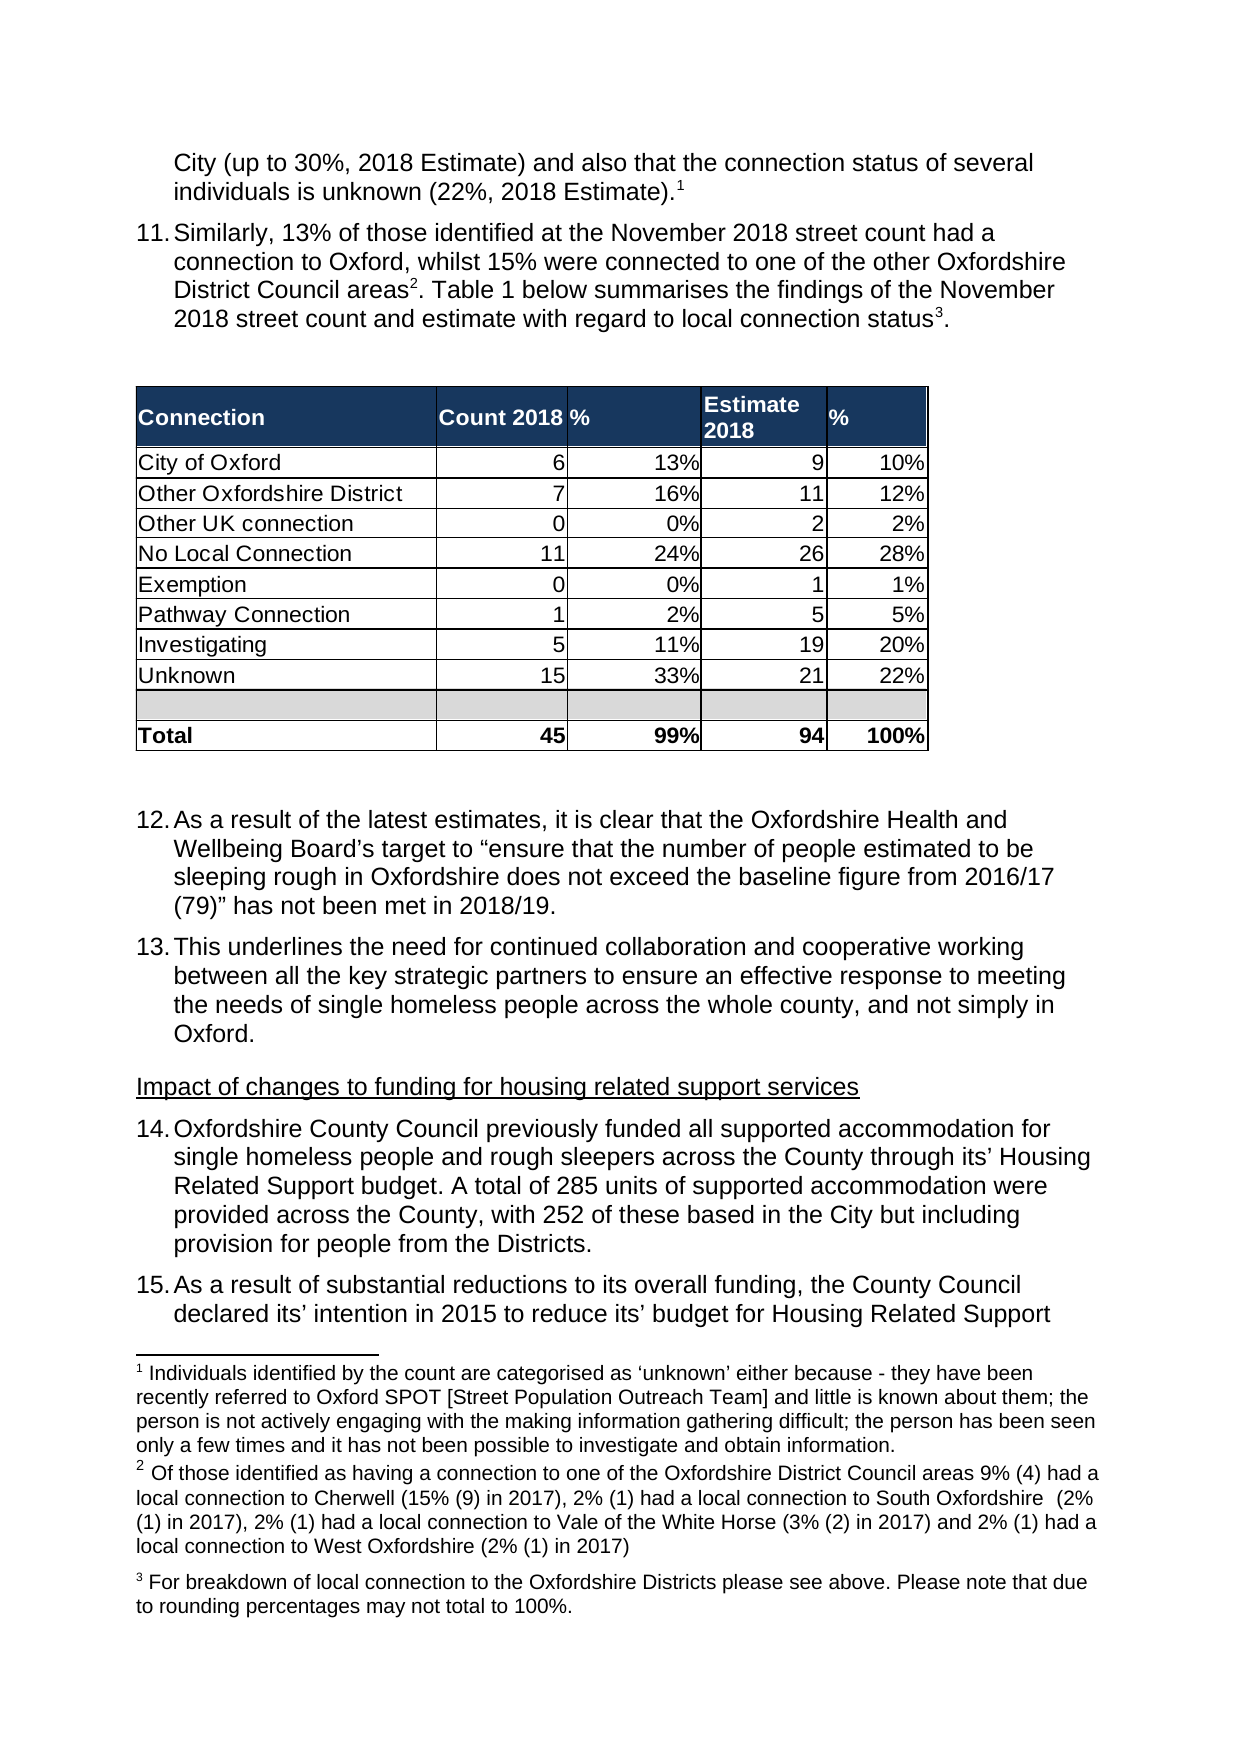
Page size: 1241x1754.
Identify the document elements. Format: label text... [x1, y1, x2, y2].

list This underlines the need for continued collaboration and cooperative working between all the key strategic partners to ensure an effective response to meeting the needs of single homeless people across the whole county, and not simply in Oxford. [136, 932, 1104, 1047]
subtitle Impact of changes to funding for housing related support services [136, 1072, 1104, 1101]
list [136, 1270, 1104, 1327]
list Oxfordshire County Council previously funded all supported accommodation for single homeless people and rough sleepers across the County through its’ Housing Related Support budget. A total of 285 units of supported accommodation were provided across the County, with 252 of these based in the City but including provision for people from the Districts. [136, 1113, 1104, 1257]
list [136, 148, 1104, 205]
list Similarly, 13% of those identified at the November 2018 street count had a connection to Oxford, whilst 15% were connected to one of the other Oxfordshire District Council areas. Table 1 below summarises the findings of the November 2018 street count and estimate with regard to local connection status. [136, 218, 1104, 333]
list As a result of the latest estimates, it is clear that the Oxfordshire Health and Wellbeing Board’s target to “ensure that the number of people estimated to be sleeping rough in Oxfordshire does not exceed the baseline figure from 2016/17 (79)” has not been met in 2018/19. [136, 805, 1104, 920]
